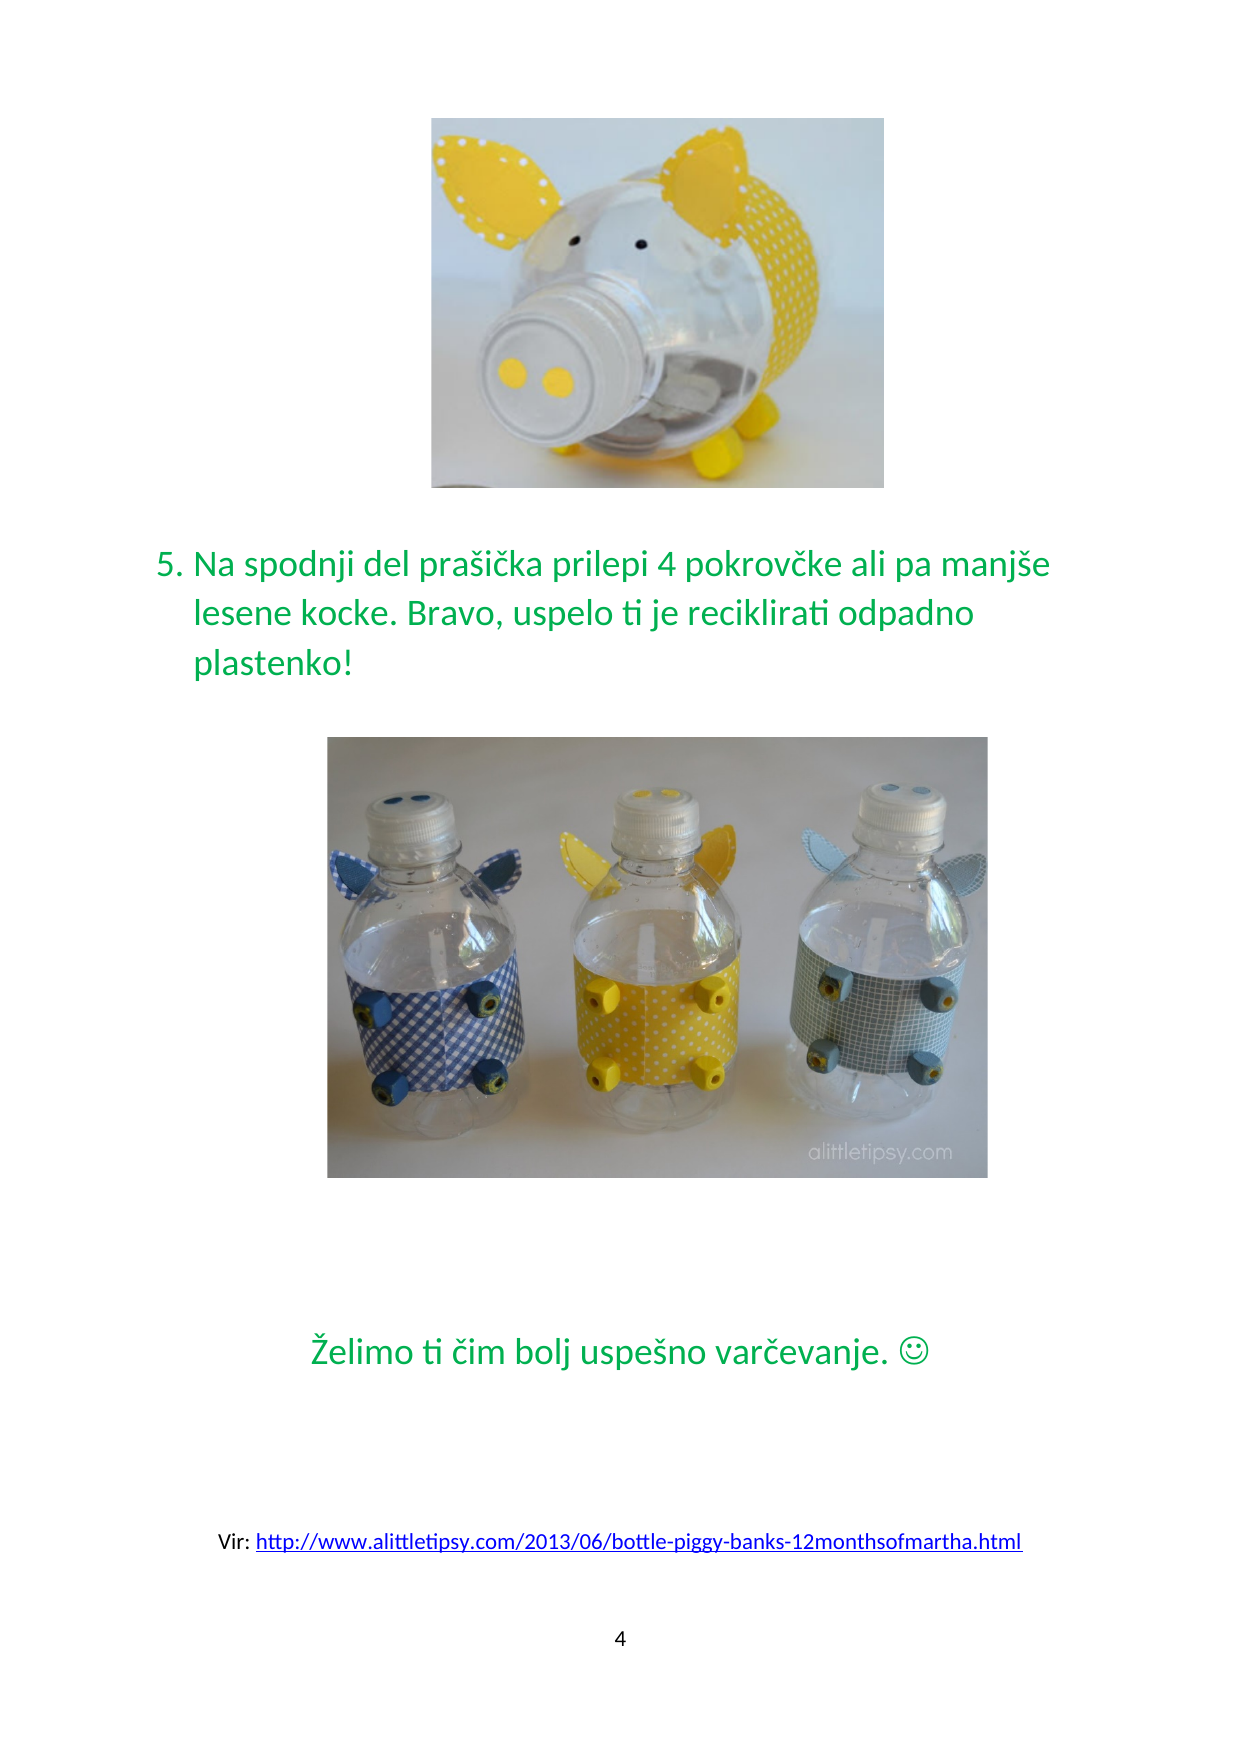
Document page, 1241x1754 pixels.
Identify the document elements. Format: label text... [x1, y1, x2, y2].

picture [327, 737, 988, 1178]
text Vir: http://www.alittletipsy.com/2013/06/bottle-piggy-banks-12monthsofmartha.html [118, 1527, 1122, 1555]
list Na spodnji del prašička prilepi 4 pokrovčke ali pa manjše lesene kocke. Bravo, uspelo ti je reciklirati odpadno plastenko! [156, 539, 1122, 684]
picture [431, 118, 884, 488]
text Želimo ti čim bolj uspešno varčevanje. [118, 1328, 1122, 1374]
